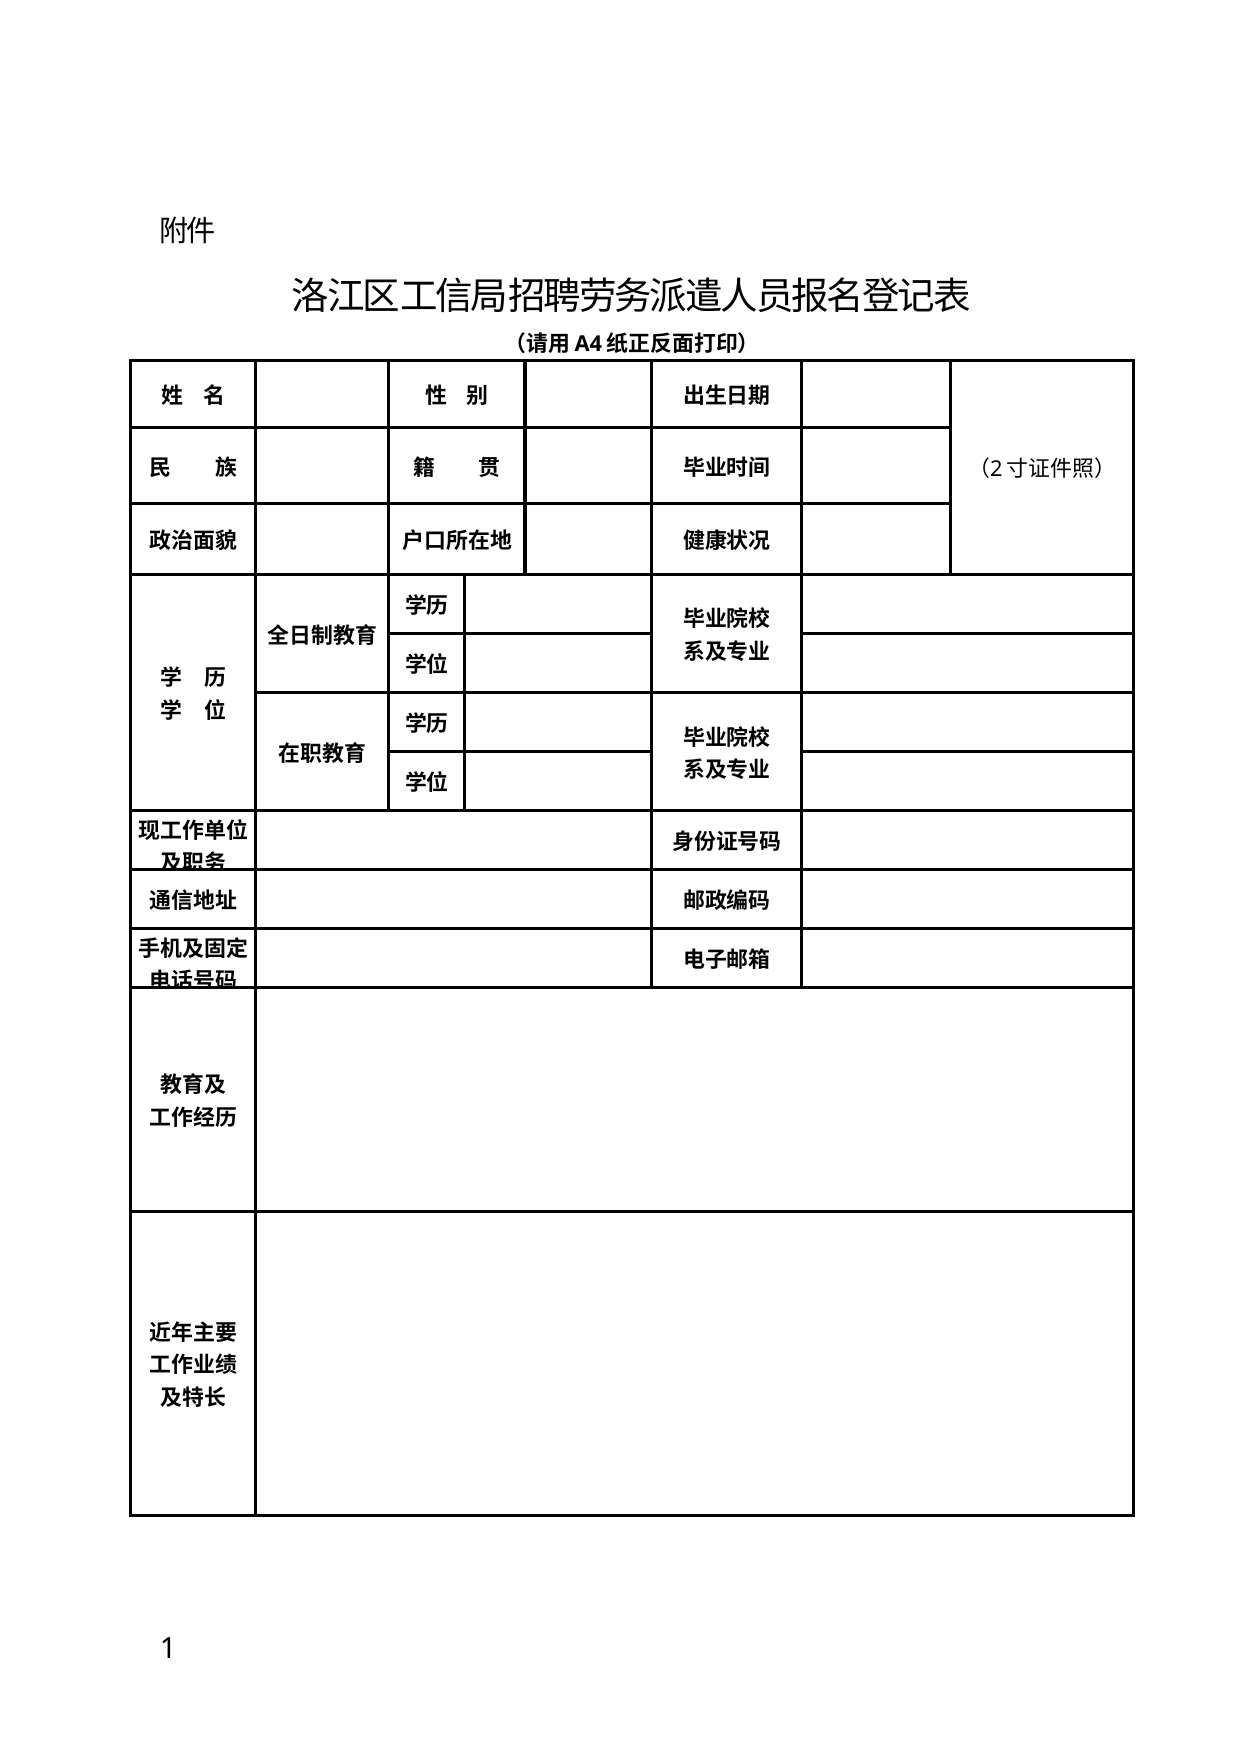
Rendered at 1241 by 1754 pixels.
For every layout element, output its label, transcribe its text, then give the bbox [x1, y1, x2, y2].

table_cell [803, 694, 1132, 750]
table_cell [257, 1213, 1132, 1514]
table_cell 籍 贯 [390, 429, 523, 502]
table_cell [257, 505, 387, 573]
table_header 出生日期 [653, 362, 800, 426]
table_cell 学历 [390, 576, 463, 632]
table_header [527, 362, 650, 426]
table_cell 毕业时间 [653, 429, 800, 502]
table_cell 邮政编码 [653, 871, 800, 927]
table_header 性 别 [390, 362, 523, 426]
table_header [257, 362, 387, 426]
table_cell [257, 812, 650, 868]
table_cell 学位 [390, 635, 463, 691]
table_cell 户口所在地 [390, 505, 523, 573]
table_cell [803, 576, 1132, 632]
table_cell 毕业院校 系及专业 [653, 694, 800, 809]
table_cell [803, 429, 949, 502]
table_cell [803, 930, 1132, 986]
table_cell [803, 505, 949, 573]
text 附件 [159, 196, 1104, 261]
text 洛江区工信局招聘劳务派遣人员报名登记表 [159, 261, 1104, 326]
table_cell 毕业院校 系及专业 [653, 576, 800, 691]
table_cell [527, 429, 650, 502]
table_cell 教育及 工作经历 [132, 989, 254, 1210]
table_cell 在职教育 [257, 694, 387, 809]
table_cell [803, 635, 1132, 691]
table_cell [257, 989, 1132, 1210]
table_header （2寸证件照） [952, 362, 1132, 573]
table_cell 电子邮箱 [653, 930, 800, 986]
table_cell [527, 505, 650, 573]
table_cell [466, 753, 650, 809]
table_cell [466, 576, 650, 632]
table_cell [466, 694, 650, 750]
table_cell 身份证号码 [653, 812, 800, 868]
table_cell 通信地址 [132, 871, 254, 927]
text （请用A4纸正反面打印） [159, 326, 1104, 358]
table_header 姓 名 [132, 362, 254, 426]
table_cell 现工作单位及职务 [132, 812, 254, 868]
table_cell [803, 753, 1132, 809]
table_cell [466, 635, 650, 691]
table_cell 全日制教育 [257, 576, 387, 691]
table_cell 健康状况 [653, 505, 800, 573]
table_cell [257, 930, 650, 986]
table_header [803, 362, 949, 426]
table_cell [803, 871, 1132, 927]
table_cell 手机及固定 电话号码 [132, 930, 254, 986]
table_cell 民 族 [132, 429, 254, 502]
table_cell [257, 871, 650, 927]
table_cell [257, 429, 387, 502]
table_cell 政治面貌 [132, 505, 254, 573]
table_cell 学 历 学 位 [132, 576, 254, 809]
table_cell [803, 812, 1132, 868]
table_cell 近年主要 工作业绩及特长 [132, 1213, 254, 1514]
table_cell 学历 [390, 694, 463, 750]
table_cell 学位 [390, 753, 463, 809]
